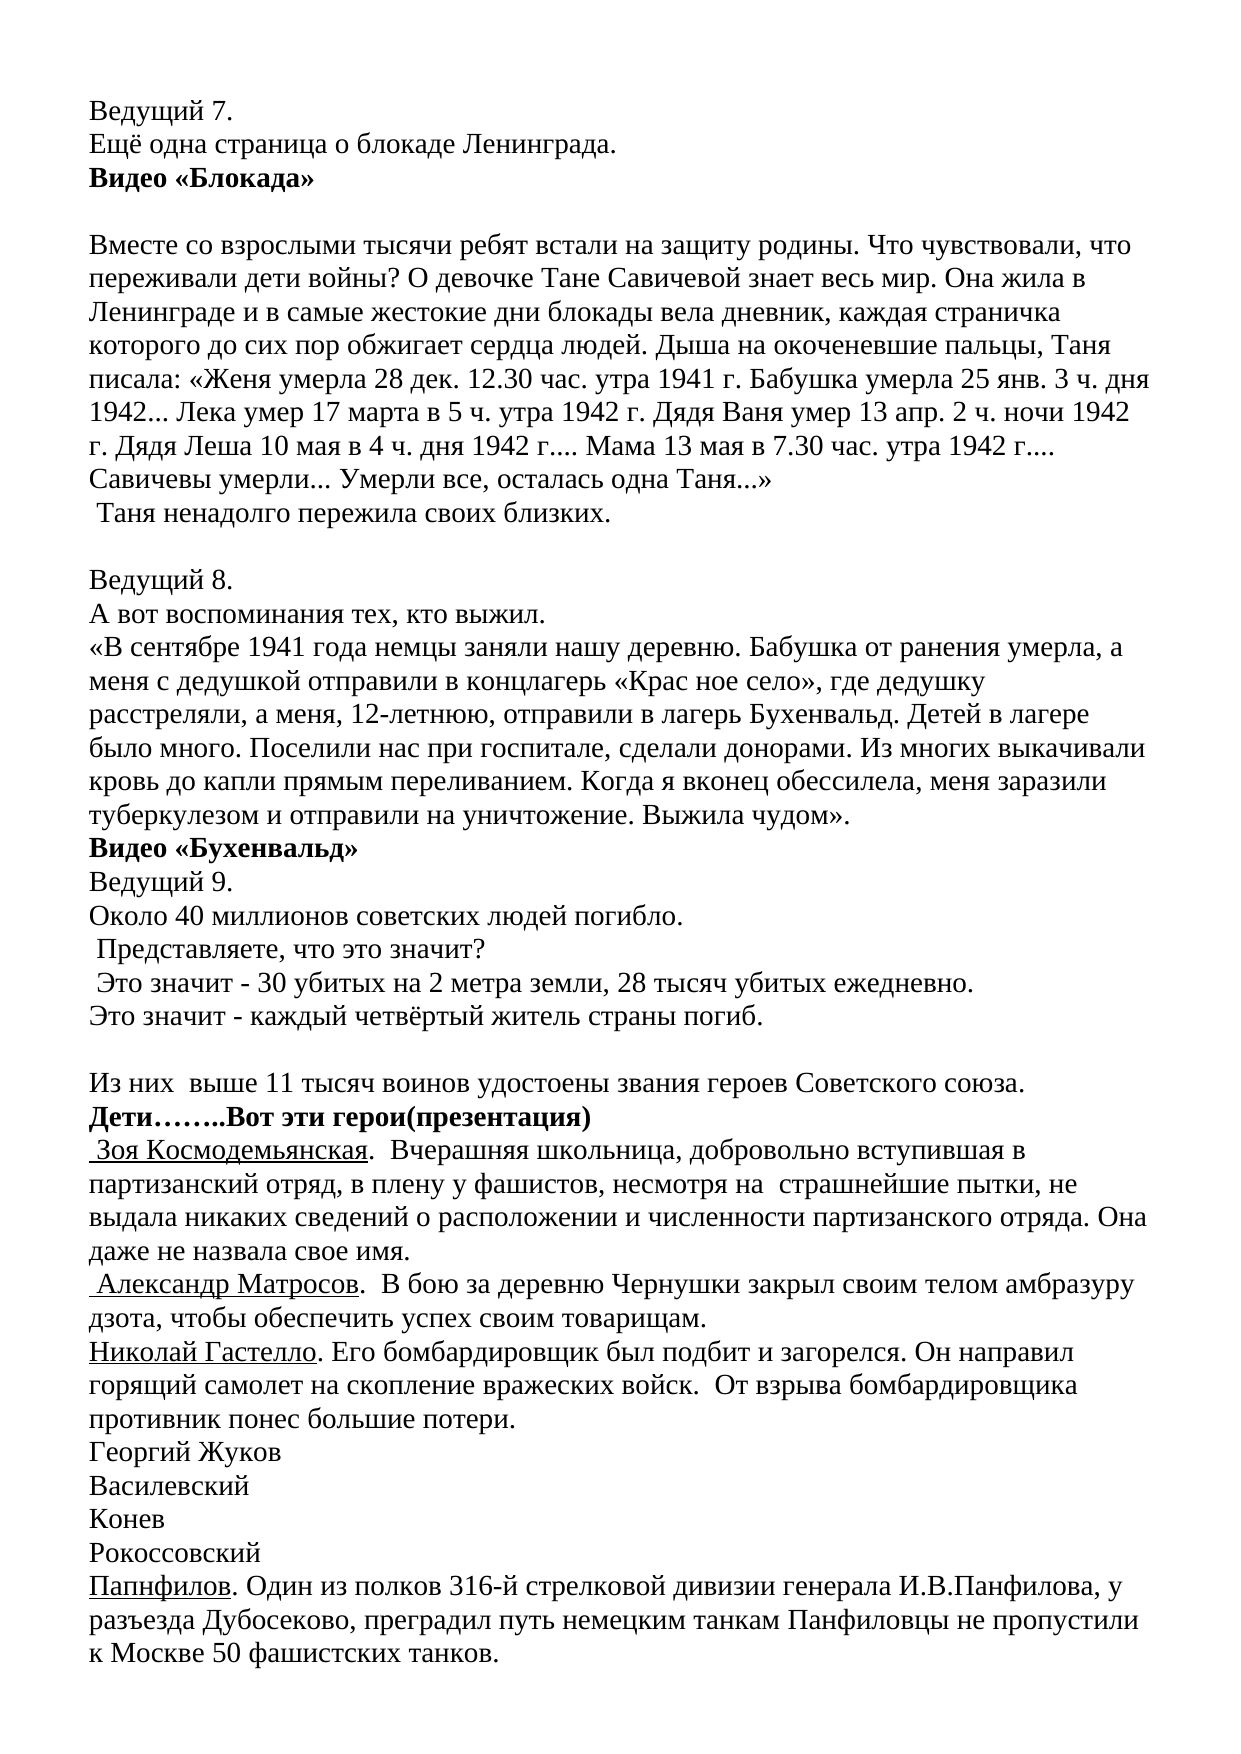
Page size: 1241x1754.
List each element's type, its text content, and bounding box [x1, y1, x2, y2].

text Рокоссовский [89, 1535, 1152, 1568]
text Василевский [89, 1468, 1152, 1501]
text Дети……..Вот эти герои(презентация) [89, 1099, 1152, 1132]
text Конев [89, 1501, 1152, 1535]
text Около 40 миллионов советских людей погибло. [89, 898, 1152, 931]
text Представляете, что это значит? [89, 931, 1152, 965]
text Папнфилов. Один из полков 316-й стрелковой дивизии генерала И.В.Панфилова, у разъезда Дубосеково, преградил путь немецким танкам Панфиловцы не пропустили к Москве 50 фашистских танков. [89, 1568, 1152, 1669]
text А вот воспоминания тех, кто выжил. «В сентябре 1941 года немцы заняли нашу деревню. Бабушка от ранения умерла, а меня с дедушкой отправили в концлагерь «Крас ное село», где дедушку расстреляли, а меня, 12-летнюю, отправили в лагерь Бухенвальд. Детей в лагере было много. Поселили нас при госпитале, сделали донорами. Из многих выкачивали кровь до капли прямым переливанием. Когда я вконец обессилела, меня заразили туберкулезом и отправили на уничтожение. Выжила чудом». [89, 596, 1152, 831]
text Это значит - каждый четвёртый житель страны погиб. [89, 998, 1152, 1032]
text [89, 59, 1152, 126]
text Вместе со взрослыми тысячи ребят встали на защиту родины. Что чувствовали, что переживали дети войны? О девочке Тане Савичевой знает весь мир. Она жила в Ленинграде и в самые жестокие дни блокады вела дневник, каждая страничка которого до сих пор обжигает сердца людей. Дыша на окоченевшие пальцы, Таня писала: «Женя умерла 28 дек. 12.30 час. утра 1941 г. Бабушка умерла 25 янв. 3 ч. дня 1942... Лека умер 17 марта в 5 ч. утра 1942 г. Дядя Ваня умер 13 апр. 2 ч. ночи 1942 г. Дядя Леша 10 мая в 4 ч. дня 1942 г.... Мама 13 мая в 7.30 час. утра 1942 г.... Савичевы умерли... Умерли все, осталась одна Таня...» [89, 227, 1152, 495]
text Таня ненадолго пережила своих близких. [89, 495, 1152, 529]
text Из них выше 11 тысяч воинов удостоены звания героев Советского союза. [89, 1065, 1152, 1099]
text Ведущий 8. [89, 529, 1152, 596]
text Зоя Космодемьянская. Вчерашняя школьница, добровольно вступившая в партизанский отряд, в плену у фашистов, несмотря на страшнейшие пытки, не выдала никаких сведений о расположении и численности партизанского отряда. Она даже не назвала свое имя. [89, 1132, 1152, 1267]
text Николай Гастелло. Его бомбардировщик был подбит и загорелся. Он направил горящий самолет на скопление вражеских войск. От взрыва бомбардировщика противник понес большие потери. [89, 1334, 1152, 1434]
text Александр Матросов. В бою за деревню Чернушки закрыл своим телом амбразуру дзота, чтобы обеспечить успех своим товарищам. [89, 1267, 1152, 1334]
text Это значит - 30 убитых на 2 метра земли, 28 тысяч убитых ежедневно. [89, 965, 1152, 998]
text Георгий Жуков [89, 1434, 1152, 1468]
text Ещё одна страница о блокаде Ленинграда. [89, 126, 1152, 160]
text Видео «Блокада» [89, 160, 1152, 193]
text Видео «Бухенвальд» Ведущий 9. [89, 831, 1152, 898]
